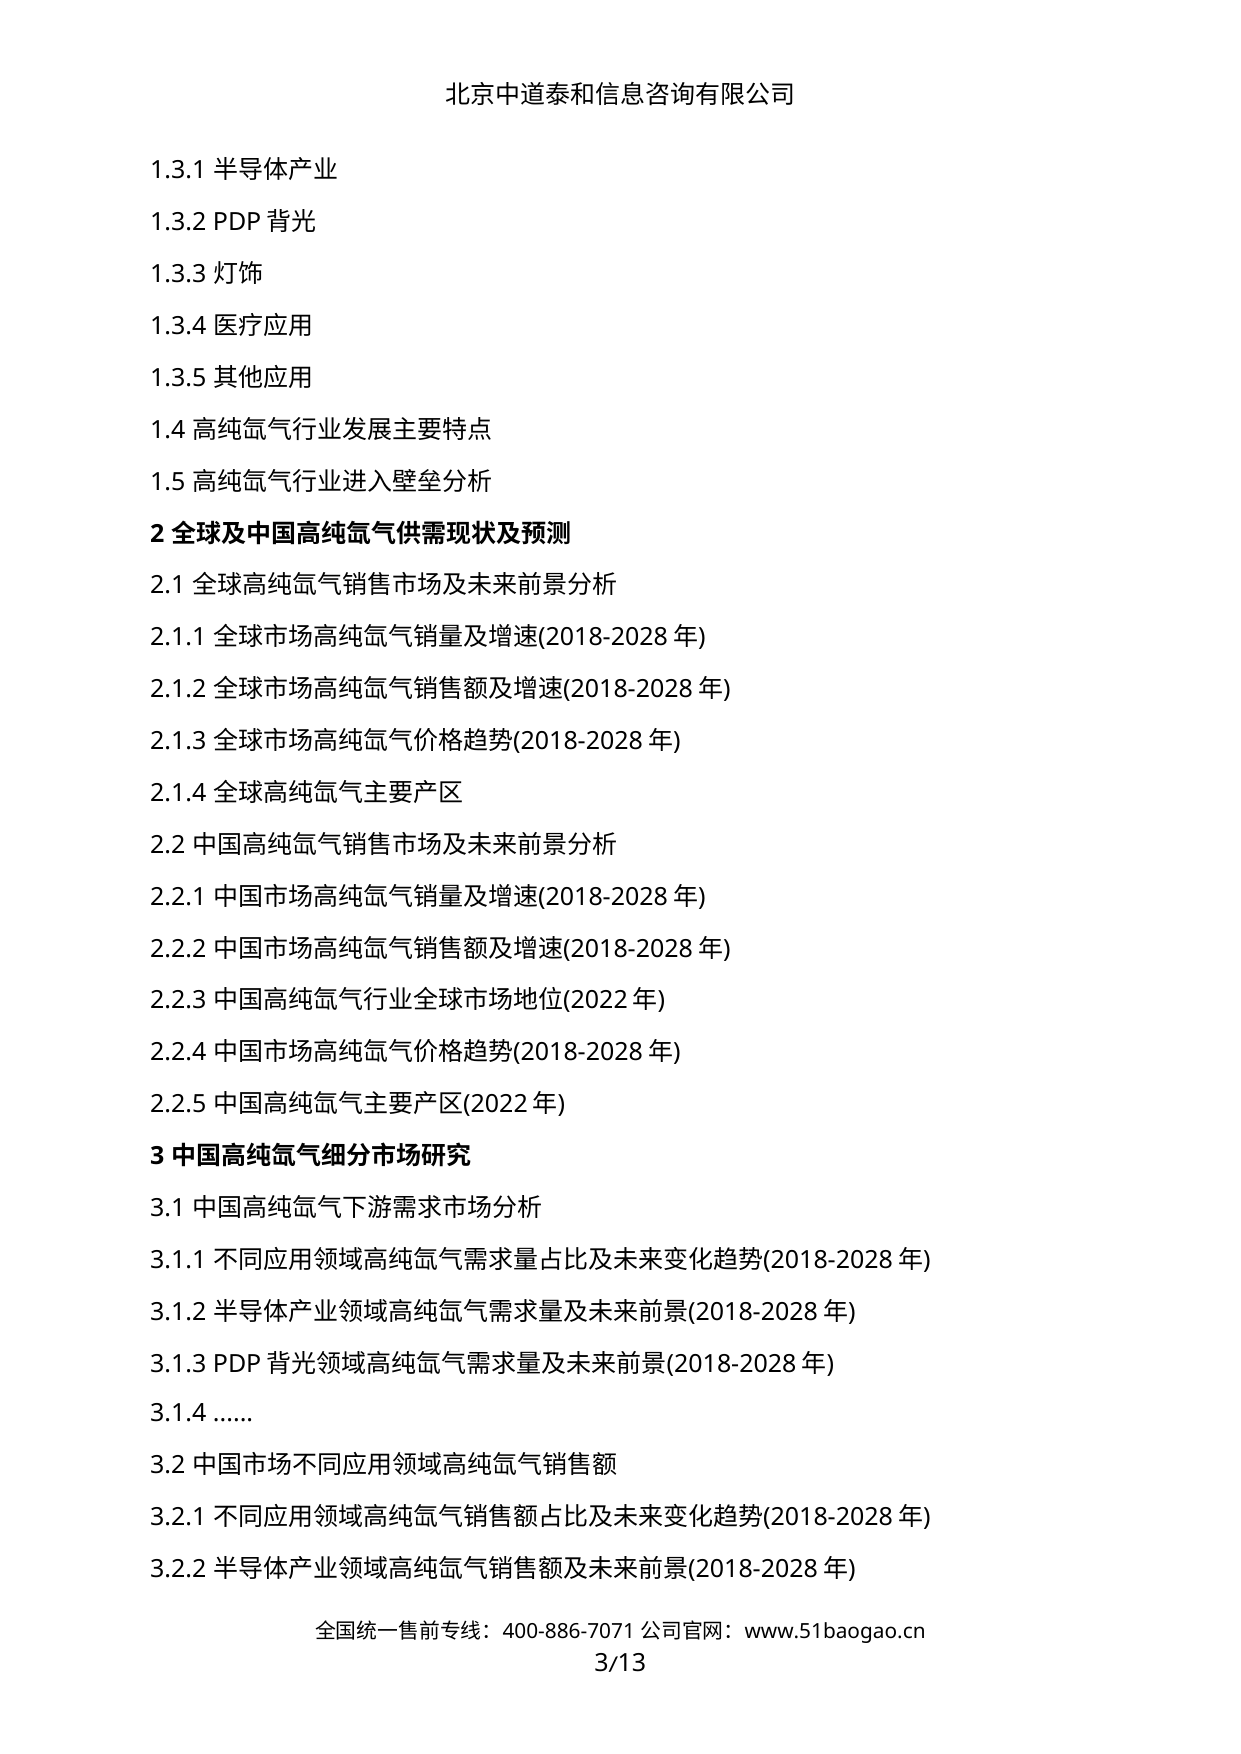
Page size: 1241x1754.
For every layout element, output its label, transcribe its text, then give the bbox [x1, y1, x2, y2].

text 1.3.2 PDP背光 [150, 202, 1090, 238]
text 2 全球及中国高纯氙气供需现状及预测 [150, 513, 1090, 549]
text 2.2.4 中国市场高纯氙气价格趋势(2018-2028年) [150, 1032, 1090, 1068]
text 2.2 中国高纯氙气销售市场及未来前景分析 [150, 824, 1090, 861]
text 2.2.1 中国市场高纯氙气销量及增速(2018-2028年) [150, 876, 1090, 912]
text 1.3.5 其他应用 [150, 357, 1090, 394]
text 1.3.3 灯饰 [150, 254, 1090, 290]
text 3.1.1 不同应用领域高纯氙气需求量占比及未来变化趋势(2018-2028年) [150, 1239, 1090, 1276]
text 1.3.4 医疗应用 [150, 306, 1090, 342]
text 1.5 高纯氙气行业进入壁垒分析 [150, 461, 1090, 497]
text 3.1.2 半导体产业领域高纯氙气需求量及未来前景(2018-2028年) [150, 1291, 1090, 1327]
text 3 中国高纯氙气细分市场研究 [150, 1136, 1090, 1172]
text 3.1.4 ...... [150, 1395, 1090, 1429]
text 3.2 中国市场不同应用领域高纯氙气销售额 [150, 1445, 1090, 1481]
text 2.2.5 中国高纯氙气主要产区(2022年) [150, 1084, 1090, 1120]
text 2.1.1 全球市场高纯氙气销量及增速(2018-2028年) [150, 617, 1090, 653]
text 3.1.3 PDP背光领域高纯氙气需求量及未来前景(2018-2028年) [150, 1343, 1090, 1379]
text 2.2.3 中国高纯氙气行业全球市场地位(2022年) [150, 980, 1090, 1016]
text 3.2.2 半导体产业领域高纯氙气销售额及未来前景(2018-2028年) [150, 1548, 1090, 1585]
text 1.4 高纯氙气行业发展主要特点 [150, 409, 1090, 446]
text 1.3.1 半导体产业 [150, 150, 1090, 186]
text 3.1 中国高纯氙气下游需求市场分析 [150, 1187, 1090, 1224]
text 2.2.2 中国市场高纯氙气销售额及增速(2018-2028年) [150, 928, 1090, 964]
text 2.1.2 全球市场高纯氙气销售额及增速(2018-2028年) [150, 669, 1090, 705]
text 3.2.1 不同应用领域高纯氙气销售额占比及未来变化趋势(2018-2028年) [150, 1497, 1090, 1533]
text 2.1.4 全球高纯氙气主要产区 [150, 772, 1090, 809]
text 2.1 全球高纯氙气销售市场及未来前景分析 [150, 565, 1090, 601]
text 2.1.3 全球市场高纯氙气价格趋势(2018-2028年) [150, 721, 1090, 757]
